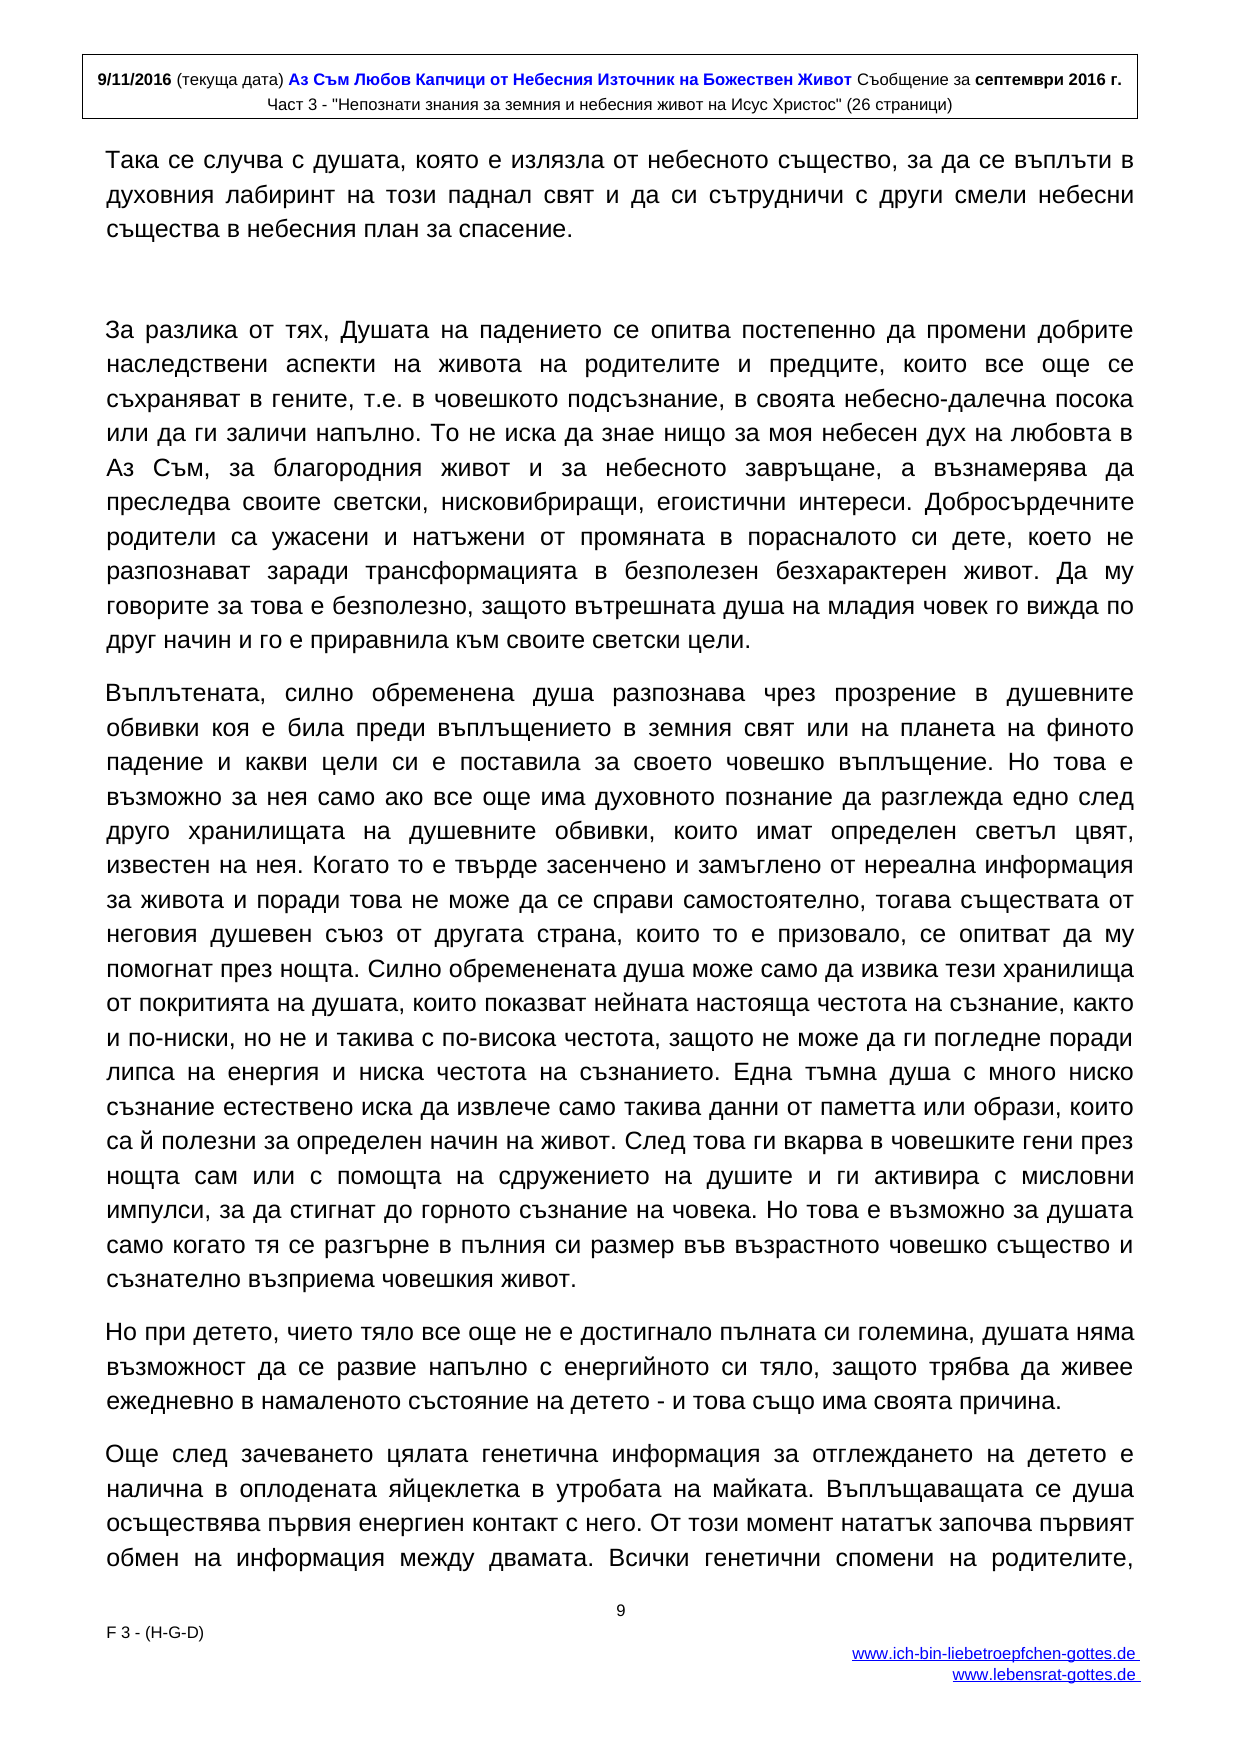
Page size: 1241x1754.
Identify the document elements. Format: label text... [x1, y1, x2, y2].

text За разлика от тях, Душата на падението се опитва постепенно да промени добрите наследствени аспекти на живота на родителите и предците, които все още се съхраняват в гените, т.е. в човешкото подсъзнание, в своята небесно-далечна посока или да ги заличи напълно. То не иска да знае нищо за моя небесен дух на любовта в Аз Съм, за благородния живот и за небесното завръщане, а възнамерява да преследва своите светски, нисковибриращи, егоистични интереси. Добросърдечните родители са ужасени и натъжени от промяната в порасналото си дете, което не разпознават заради трансформацията в безполезен безхарактерен живот. Да му говорите за това е безполезно, защото вътрешната душа на младия човек го вижда по друг начин и го е приравнила към своите светски цели. [105, 315, 1136, 654]
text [105, 1439, 1136, 1571]
text Така се случва с душата, която е излязла от небесното същество, за да се въплъти в духовния лабиринт на този паднал свят и да си сътрудничи с други смели небесни същества в небесния план за спасение. [105, 145, 1136, 243]
text Но при детето, чието тяло все още не е достигнало пълната си големина, душата няма възможност да се развие напълно с енергийното си тяло, защото трябва да живее ежедневно в намаленото състояние на детето - и това също има своята причина. [105, 1317, 1136, 1415]
text Въплътената, силно обременена душа разпознава чрез прозрение в душевните обвивки коя е била преди въплъщението в земния свят или на планета на финото падение и какви цели си е поставила за своето човешко въплъщение. Но това е възможно за нея само ако все още има духовното познание да разглежда едно след друго хранилищата на душевните обвивки, които имат определен светъл цвят, известен на нея. Когато то е твърде засенчено и замъглено от нереална информация за живота и поради това не може да се справи самостоятелно, тогава съществата от неговия душевен съюз от другата страна, които то е призовало, се опитват да му помогнат през нощта. Силно обременената душа може само да извика тези хранилища от покритията на душата, които показват нейната настояща честота на съзнание, както и по-ниски, но не и такива с по-висока честота, защото не може да ги погледне поради липса на енергия и ниска честота на съзнанието. Една тъмна душа с много ниско съзнание естествено иска да извлече само такива данни от паметта или образи, които са й полезни за определен начин на живот. След това ги вкарва в човешките гени през нощта сам или с помощта на сдружението на душите и ги активира с мисловни импулси, за да стигнат до горното съзнание на човека. Но това е възможно за душата само когато тя се разгърне в пълния си размер във възрастното човешко същество и съзнателно възприема човешкия живот. [105, 678, 1136, 1293]
